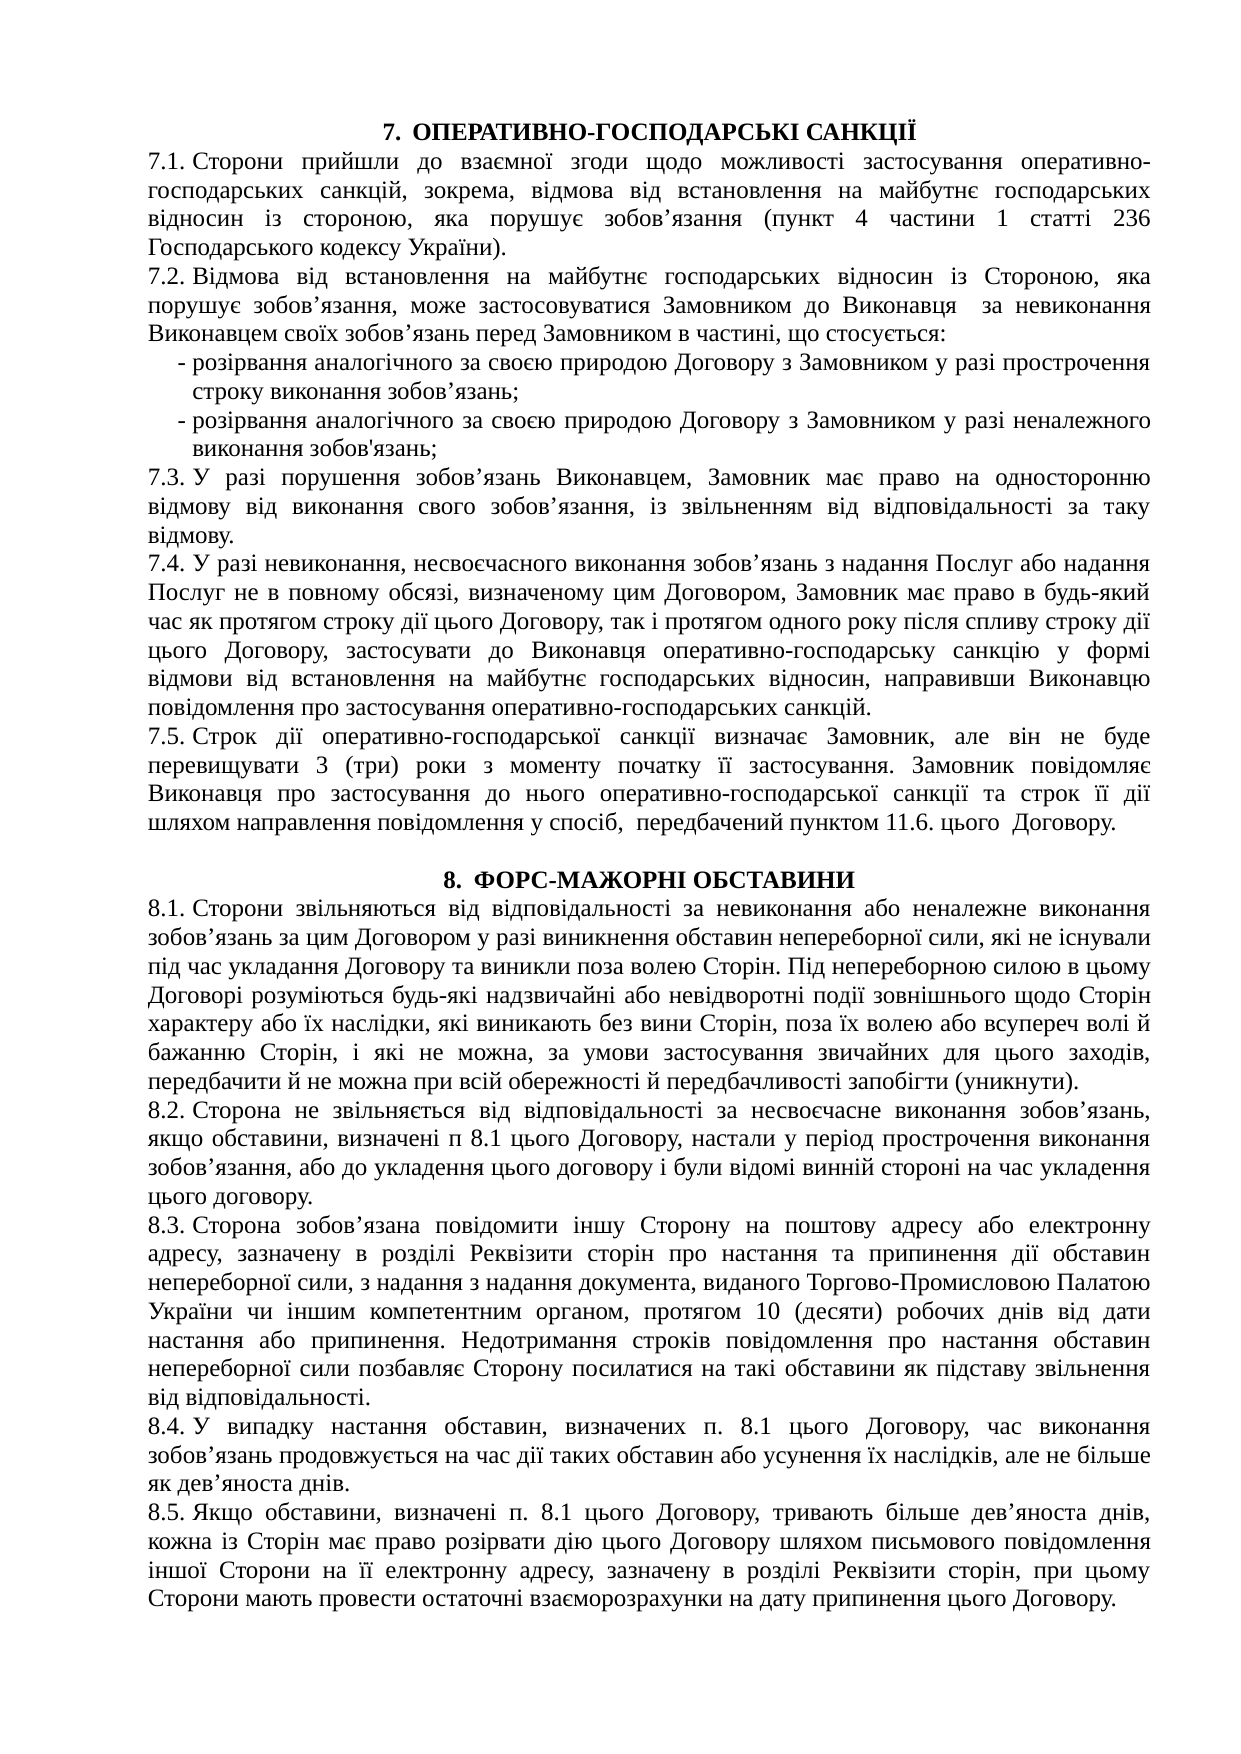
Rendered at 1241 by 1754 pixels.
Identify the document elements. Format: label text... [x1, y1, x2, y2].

list Строк дії оперативно-господарської санкції визначає Замовник, але він не буде перевищувати 3 (три) роки з моменту початку її застосування. Замовник повідомляє Виконавця про застосування до нього оперативно-господарської санкції та строк її дії шляхом направлення повідомлення у спосіб, передбачений пунктом 11.6. цього Договору. [148, 721, 1152, 836]
list У випадку настання обставин, визначених п. 8.1 цього Договору, час виконання зобов’язань продовжується на час дії таких обставин або усунення їх наслідків, але не більше як дев’яноста днів. [148, 1411, 1152, 1497]
list ОПЕРАТИВНО-ГОСПОДАРСЬКІ САНКЦІЇ [148, 117, 1152, 146]
list Якщо обставини, визначені п. 8.1 цього Договору, тривають більше дев’яноста днів, кожна із Сторін має право розірвати дію цього Договору шляхом письмового повідомлення іншої Сторони на її електронну адресу, зазначену в розділі Реквізити сторін, при цьому Сторони мають провести остаточні взаєморозрахунки на дату припинення цього Договору. [148, 1497, 1152, 1612]
list ФОРС-МАЖОРНІ ОБСТАВИНИ [146, 865, 1152, 893]
list У разі невиконання, несвоєчасного виконання зобов’язань з надання Послуг або надання Послуг не в повному обсязі, визначеному цим Договором, Замовник має право в будь-який час як протягом строку дії цього Договору, так і протягом одного року після спливу строку дії цього Договору, застосувати до Виконавця оперативно-господарську санкцію у формі відмови від встановлення на майбутнє господарських відносин, направивши Виконавцю повідомлення про застосування оперативно-господарських санкцій. [148, 548, 1152, 721]
list розірвання аналогічного за своєю природою Договору з Замовником у разі неналежного виконання зобов'язань; [177, 405, 1152, 462]
list Відмова від встановлення на майбутнє господарських відносин із Стороною, яка порушує зобов’язання, може застосовуватися Замовником до Виконавця за невиконання Виконавцем своїх зобов’язань перед Замовником в частині, що стосується: [148, 261, 1152, 347]
list Сторона не звільняється від відповідальності за несвоєчасне виконання зобов’язань, якщо обставини, визначені п 8.1 цього Договору, настали у період прострочення виконання зобов’язання, або до укладення цього договору і були відомі винній стороні на час укладення цього договору. [148, 1095, 1152, 1210]
list Сторона зобов’язана повідомити іншу Сторону на поштову адресу або електронну адресу, зазначену в розділі Реквізити сторін про настання та припинення дії обставин непереборної сили, з надання з надання документа, виданого Торгово-Промисловою Палатою України чи іншим компетентним органом, протягом 10 (десяти) робочих днів від дати настання або припинення. Недотримання строків повідомлення про настання обставин непереборної сили позбавляє Сторону посилатися на такі обставини як підставу звільнення від відповідальності. [148, 1210, 1152, 1411]
list Сторони звільняються від відповідальності за невиконання або неналежне виконання зобов’язань за цим Договором у разі виникнення обставин непереборної сили, які не існували під час укладання Договору та виникли поза волею Сторін. Під непереборною силою в цьому Договорі розуміються будь-які надзвичайні або невідворотні події зовнішнього щодо Сторін характеру або їх наслідки, які виникають без вини Сторін, поза їх волею або всупереч волі й бажанню Сторін, і які не можна, за умови застосування звичайних для цього заходів, передбачити й не можна при всій обережності й передбачливості запобігти (уникнути). [148, 893, 1152, 1095]
list розірвання аналогічного за своєю природою Договору з Замовником у разі прострочення строку виконання зобов’язань; [177, 347, 1152, 405]
list Сторони прийшли до взаємної згоди щодо можливості застосування оперативно-господарських санкцій, зокрема, відмова від встановлення на майбутнє господарських відносин із стороною, яка порушує зобов’язання (пункт 4 частини 1 статті 236 Господарського кодексу України). [148, 146, 1152, 261]
list У разі порушення зобов’язань Виконавцем, Замовник має право на односторонню відмову від виконання свого зобов’язання, із звільненням від відповідальності за таку відмову. [148, 462, 1152, 548]
